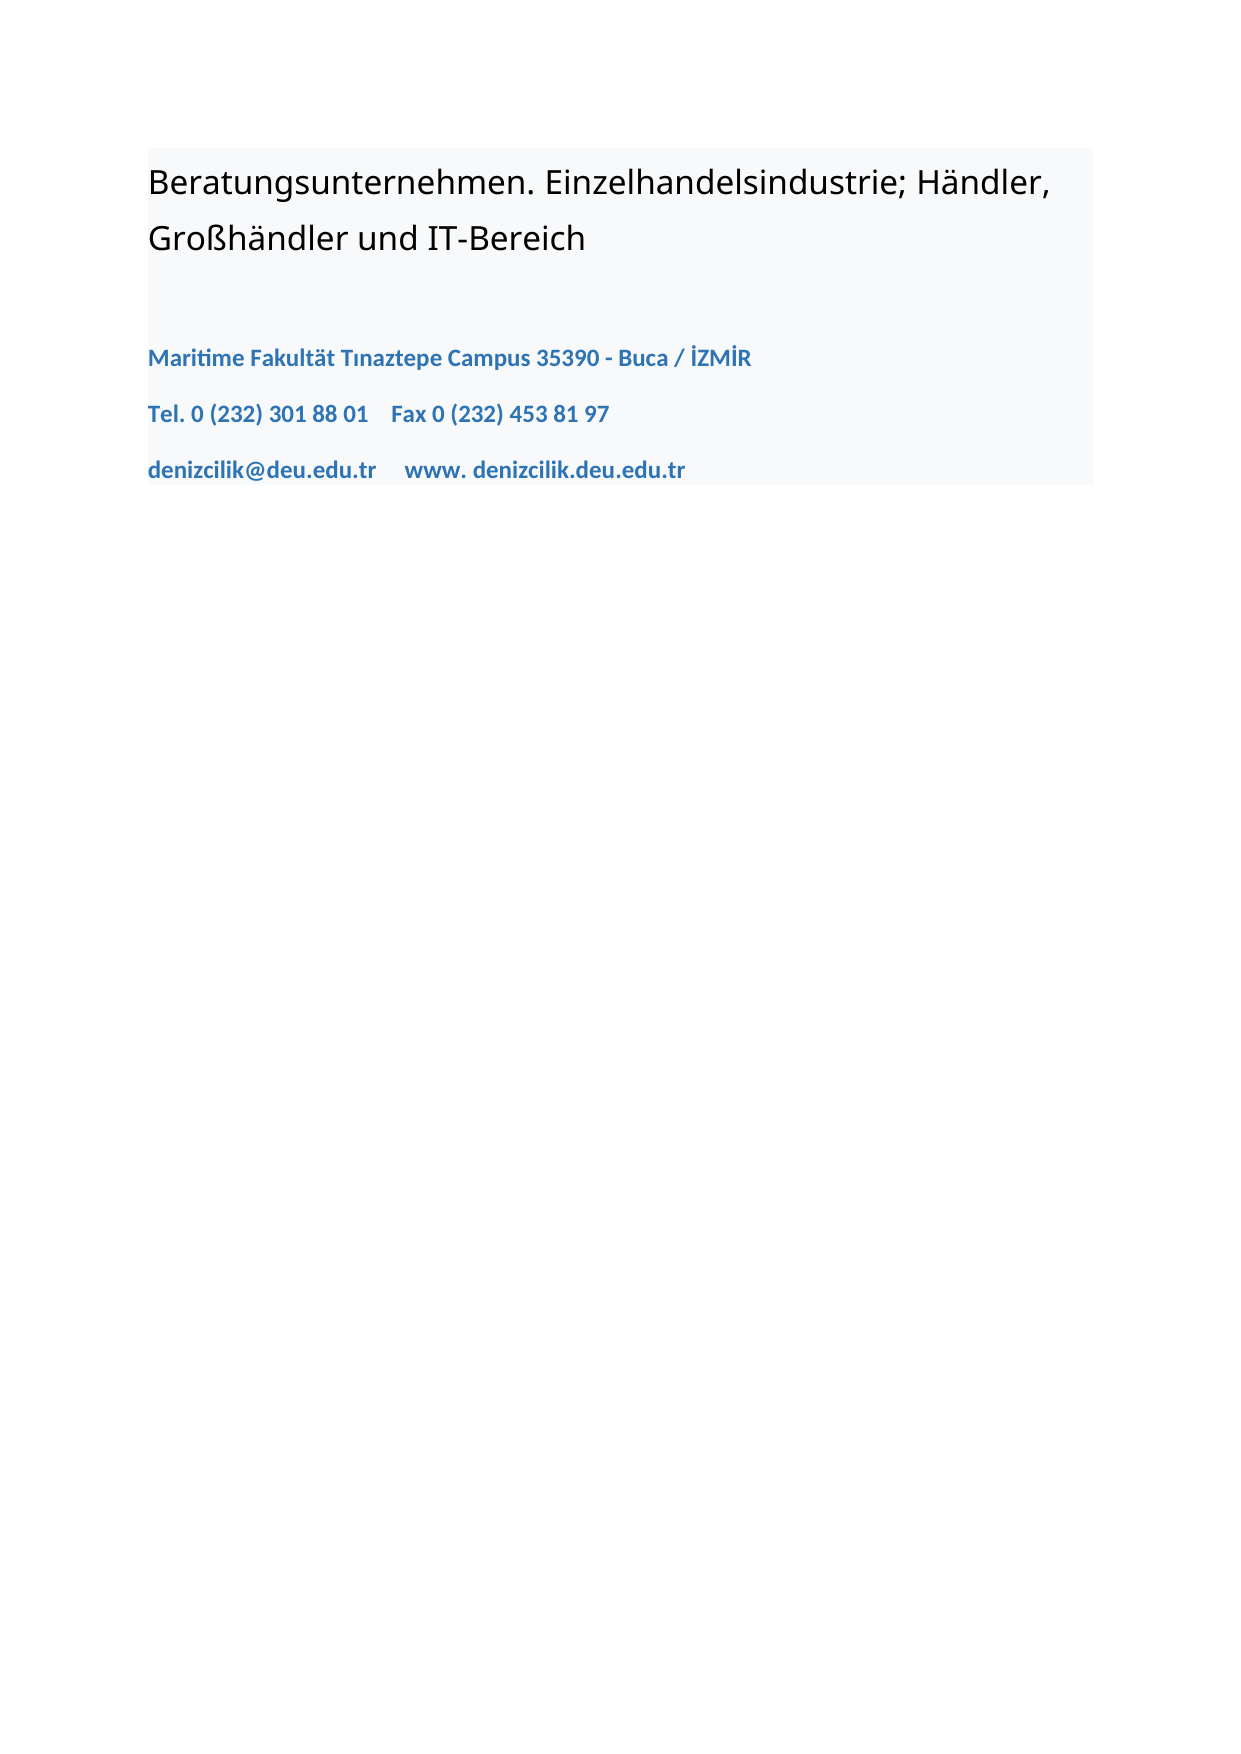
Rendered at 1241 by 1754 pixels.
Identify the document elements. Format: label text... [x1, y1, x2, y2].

text denizcilik@deu.edu.tr www. denizcilik.deu.edu.tr [148, 429, 1093, 485]
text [148, 148, 1093, 260]
text Tel. 0 (232) 301 88 01 Fax 0 (232) 453 81 97 [148, 373, 1093, 429]
text Maritime Fakultät Tınaztepe Campus 35390 - Buca / İZMİR [148, 316, 1093, 373]
